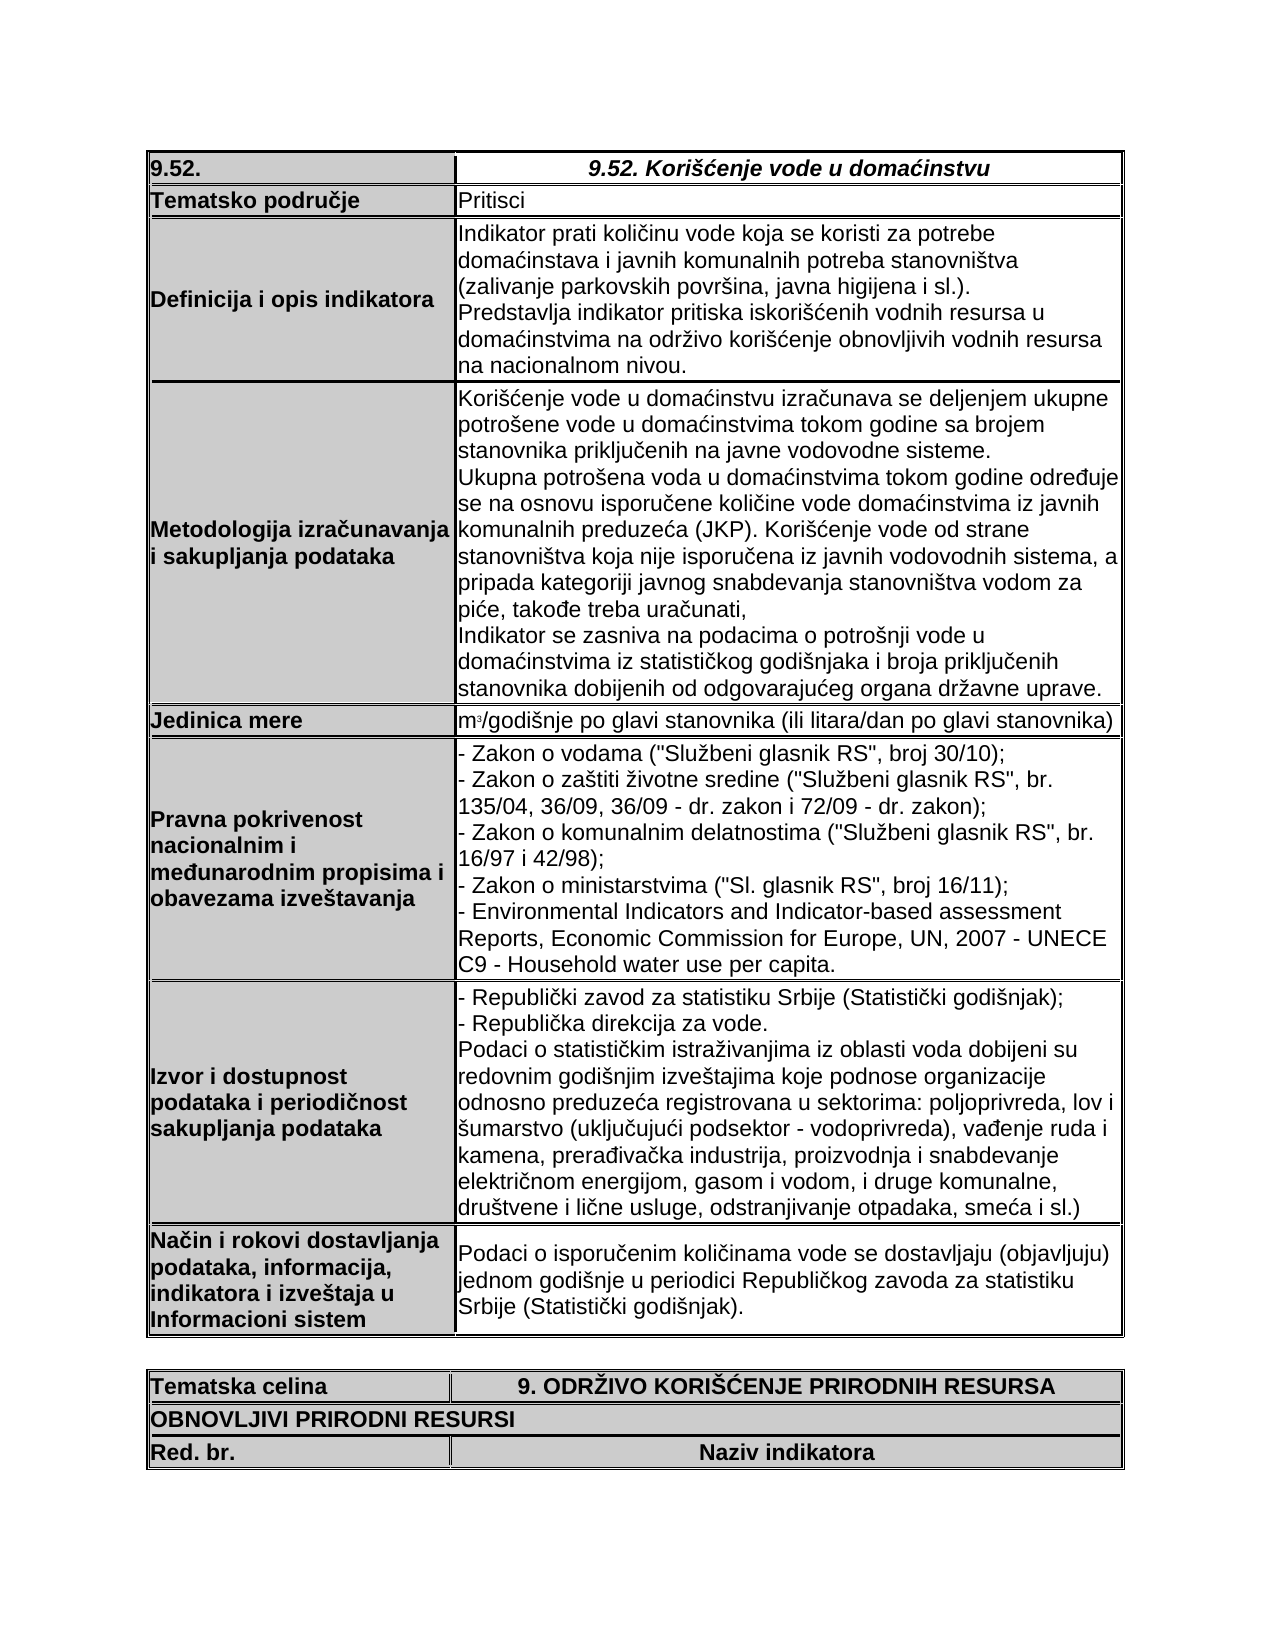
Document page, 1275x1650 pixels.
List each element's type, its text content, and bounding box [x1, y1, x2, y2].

table_cell m3/godišnje po glavi stanovnika (ili litara/dan po glavi stanovnika) [457, 703, 1122, 735]
table_cell Pravna pokrivenost nacionalnim i međunarodnim propisima i obavezama izveštavanja [150, 735, 454, 979]
table_cell Pritisci [455, 183, 1123, 215]
table_cell Definicija i opis indikatora [150, 215, 454, 380]
table_cell - Republički zavod za statistiku Srbije (Statistički godišnjak); - Republička direkcija za vode. Podaci o statističkim istraživanjima iz oblasti voda dobijeni su redovnim godišnjim izveštajima koje podnose organizacije odnosno preduzeća registrovana u sektorima: poljoprivreda, lov i šumarstvo (uključujući podsektor - vodoprivreda), vađenje ruda i kamena, prerađivačka industrija, proizvodnja i snabdevanje električnom energijom, gasom i vodom, i druge komunalne, društvene i lične usluge, odstranjivanje otpadaka, smeća i sl.) [455, 979, 1123, 1222]
table_cell Korišćenje vode u domaćinstvu izračunava se deljenjem ukupne potrošene vode u domaćinstvima tokom godine sa brojem stanovnika priključenih na javne vodovodne sisteme. Ukupna potrošena voda u domaćinstvima tokom godine određuje se na osnovu isporučene količine vode domaćinstvima iz javnih komunalnih preduzeća (JKP). Korišćenje vode od strane stanovništva koja nije isporučena iz javnih vodovodnih sistema, a pripada kategoriji javnog snabdevanja stanovništva vodom za piće, takođe treba uračunati, Indikator se zasniva na podacima o potrošnji vode u domaćinstvima iz statističkog godišnjaka i broja priključenih stanovnika dobijenih od odgovarajućeg organa državne uprave. [457, 380, 1121, 702]
table_cell Naziv indikatora [451, 1434, 1121, 1467]
table_cell 9.52. [150, 153, 455, 183]
table_cell Tematsko područje [148, 183, 455, 215]
table_cell Podaci o isporučenim količinama vode se dostavljaju (objavljuju) jednom godišnje u periodici Republičkog zavoda za statistiku Srbije (Statistički godišnjak). [455, 1222, 1122, 1334]
table_cell Način i rokovi dostavljanja podataka, informacija, indikatora i izveštaja u Informacioni sistem [150, 1222, 455, 1334]
table_cell Red. br. [150, 1434, 451, 1467]
table_header 9. ODRŽIVO KORIŠĆENJE PRIRODNIH RESURSA [451, 1372, 1121, 1401]
table_cell OBNOVLJIVI PRIRODNI RESURSI [150, 1401, 1122, 1434]
table_cell Jedinica mere [150, 703, 454, 735]
table_cell Indikator prati količinu vode koja se koristi za potrebe domaćinstava i javnih komunalnih potreba stanovništva (zalivanje parkovskih površina, javna higijena i sl.). Predstavlja indikator pritiska iskorišćenih vodnih resursa u domaćinstvima na održivo korišćenje obnovljivih vodnih resursa na nacionalnom nivou. [457, 215, 1122, 380]
table_header Tematska celina [150, 1372, 451, 1401]
table_cell 9.52. Korišćenje vode u domaćinstvu [455, 153, 1121, 183]
table_cell Metodologija izračunavanja i sakupljanja podataka [150, 380, 454, 702]
table_cell - Zakon o vodama ("Službeni glasnik RS", broj 30/10); - Zakon o zaštiti životne sredine ("Službeni glasnik RS", br. 135/04, 36/09, 36/09 - dr. zakon i 72/09 - dr. zakon); - Zakon o komunalnim delatnostima ("Službeni glasnik RS", br. 16/97 i 42/98); - Zakon o ministarstvima ("Sl. glasnik RS", broj 16/11); - Environmental Indicators and Indicator-based assessment Reports, Economic Commission for Europe, UN, 2007 - UNECE C9 - Household water use per capita. [457, 735, 1122, 979]
table_cell Izvor i dostupnost podataka i periodičnost sakupljanja podataka [148, 979, 455, 1222]
